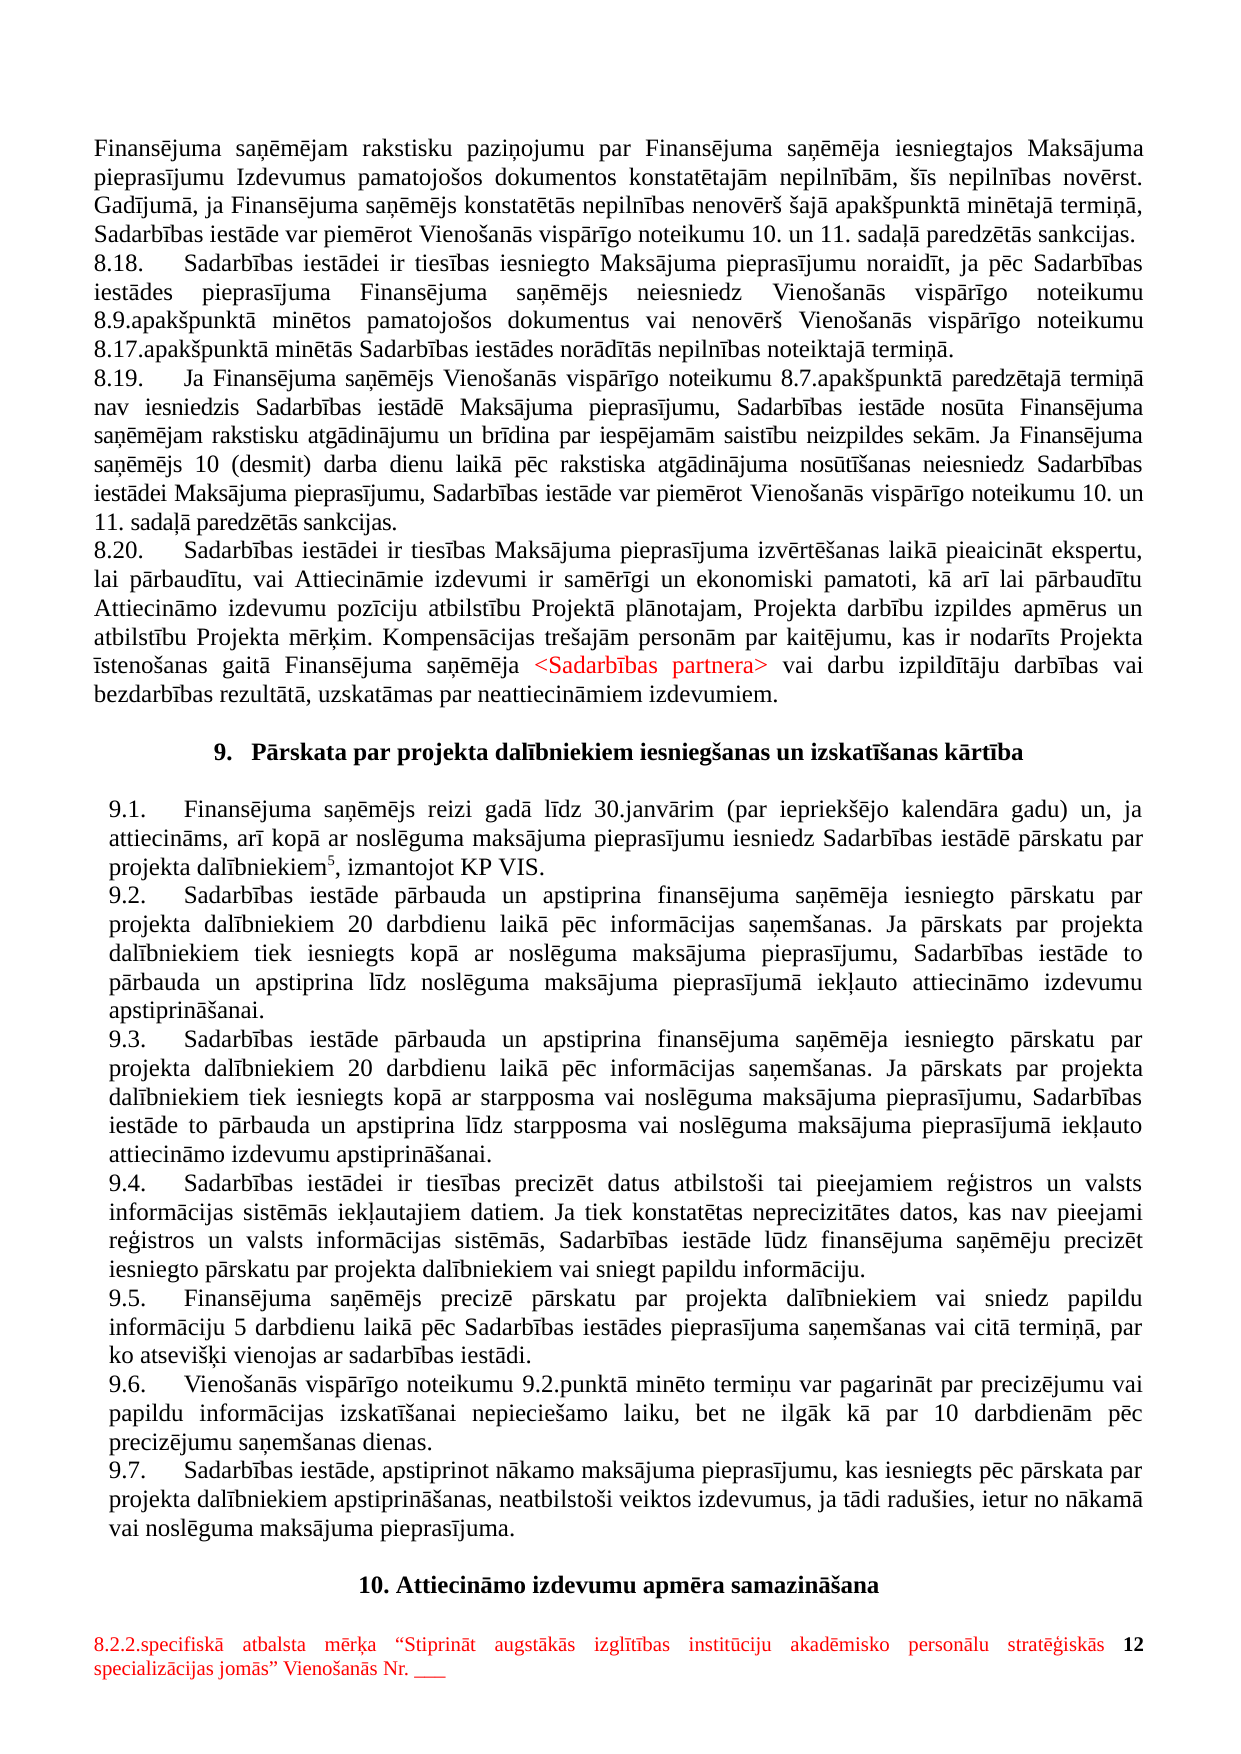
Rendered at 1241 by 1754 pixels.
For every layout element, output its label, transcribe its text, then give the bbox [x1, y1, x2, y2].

list Finansējuma saņēmējs precizē pārskatu par projekta dalībniekiem vai sniedz papildu informāciju 5 darbdienu laikā pēc Sadarbības iestādes pieprasījuma saņemšanas vai citā termiņā, par ko atsevišķi vienojas ar sadarbības iestādi. [108, 1283, 1144, 1369]
list Sadarbības iestādei ir tiesības iesniegto Maksājuma pieprasījumu noraidīt, ja pēc Sadarbības iestādes pieprasījuma Finansējuma saņēmējs neiesniedz Vienošanās vispārīgo noteikumu 8.9.apakšpunktā minētos pamatojošos dokumentus vai nenovērš Vienošanās vispārīgo noteikumu 8.17.apakšpunktā minētās Sadarbības iestādes norādītās nepilnības noteiktajā termiņā. [94, 248, 1144, 363]
list Finansējuma saņēmējs reizi gadā līdz 30.janvārim (par iepriekšējo kalendāra gadu) un, ja attiecināms, arī kopā ar noslēguma maksājuma pieprasījumu iesniedz Sadarbības iestādē pārskatu par projekta dalībniekiem5, izmantojot KP VIS. [108, 794, 1144, 880]
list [94, 133, 1144, 248]
list Sadarbības iestādei ir tiesības precizēt datus atbilstoši tai pieejamiem reģistros un valsts informācijas sistēmās iekļautajiem datiem. Ja tiek konstatētas neprecizitātes datos, kas nav pieejami reģistros un valsts informācijas sistēmās, Sadarbības iestāde lūdz finansējuma saņēmēju precizēt iesniegto pārskatu par projekta dalībniekiem vai sniegt papildu informāciju. [108, 1168, 1144, 1283]
list Attiecināmo izdevumu apmēra samazināšana [94, 1570, 1144, 1599]
list Pārskata par projekta dalībniekiem iesniegšanas un izskatīšanas kārtība [94, 737, 1144, 765]
list Sadarbības iestāde pārbauda un apstiprina finansējuma saņēmēja iesniegto pārskatu par projekta dalībniekiem 20 darbdienu laikā pēc informācijas saņemšanas. Ja pārskats par projekta dalībniekiem tiek iesniegts kopā ar starpposma vai noslēguma maksājuma pieprasījumu, Sadarbības iestāde to pārbauda un apstiprina līdz starpposma vai noslēguma maksājuma pieprasījumā iekļauto attiecināmo izdevumu apstiprināšanai. [108, 1024, 1144, 1168]
list Ja Finansējuma saņēmējs Vienošanās vispārīgo noteikumu 8.7.apakšpunktā paredzētajā termiņā nav iesniedzis Sadarbības iestādē Maksājuma pieprasījumu, Sadarbības iestāde nosūta Finansējuma saņēmējam rakstisku atgādinājumu un brīdina par iespējamām saistību neizpildes sekām. Ja Finansējuma saņēmējs 10 (desmit) darba dienu laikā pēc rakstiska atgādinājuma nosūtīšanas neiesniedz Sadarbības iestādei Maksājuma pieprasījumu, Sadarbības iestāde var piemērot Vienošanās vispārīgo noteikumu 10. un 11. sadaļā paredzētās sankcijas. [94, 363, 1144, 535]
list Sadarbības iestādei ir tiesības Maksājuma pieprasījuma izvērtēšanas laikā pieaicināt ekspertu, lai pārbaudītu, vai Attiecināmie izdevumi ir samērīgi un ekonomiski pamatoti, kā arī lai pārbaudītu Attiecināmo izdevumu pozīciju atbilstību Projektā plānotajam, Projekta darbību izpildes apmērus un atbilstību Projekta mērķim. Kompensācijas trešajām personām par kaitējumu, kas ir nodarīts Projekta īstenošanas gaitā Finansējuma saņēmēja <Sadarbības partnera> vai darbu izpildītāju darbības vai bezdarbības rezultātā, uzskatāmas par neattiecināmiem izdevumiem. [94, 535, 1144, 708]
list Sadarbības iestāde pārbauda un apstiprina finansējuma saņēmēja iesniegto pārskatu par projekta dalībniekiem 20 darbdienu laikā pēc informācijas saņemšanas. Ja pārskats par projekta dalībniekiem tiek iesniegts kopā ar noslēguma maksājuma pieprasījumu, Sadarbības iestāde to pārbauda un apstiprina līdz noslēguma maksājuma pieprasījumā iekļauto attiecināmo izdevumu apstiprināšanai. [108, 880, 1144, 1024]
list Vienošanās vispārīgo noteikumu 9.2.punktā minēto termiņu var pagarināt par precizējumu vai papildu informācijas izskatīšanai nepieciešamo laiku, bet ne ilgāk kā par 10 darbdienām pēc precizējumu saņemšanas dienas. [108, 1369, 1144, 1455]
list Sadarbības iestāde, apstiprinot nākamo maksājuma pieprasījumu, kas iesniegts pēc pārskata par projekta dalībniekiem apstiprināšanas, neatbilstoši veiktos izdevumus, ja tādi radušies, ietur no nākamā vai noslēguma maksājuma pieprasījuma. [108, 1455, 1144, 1542]
